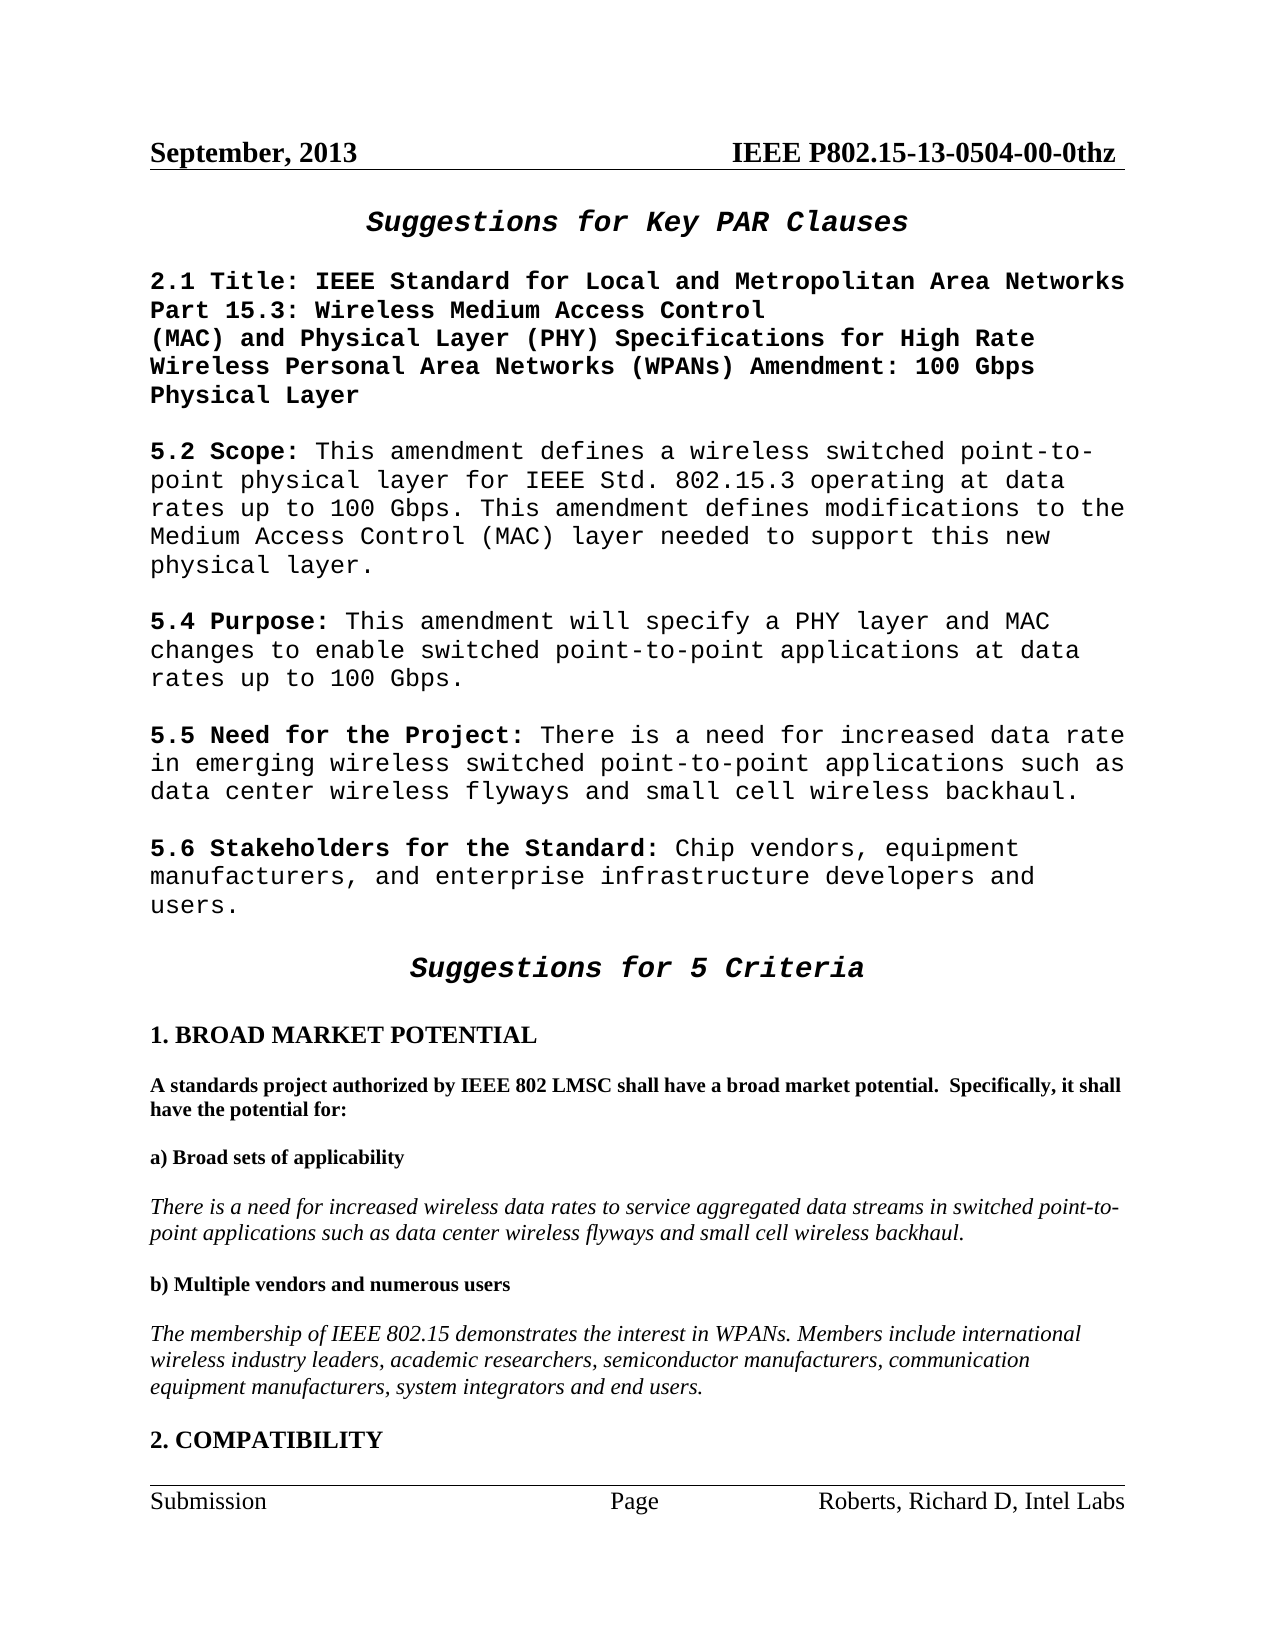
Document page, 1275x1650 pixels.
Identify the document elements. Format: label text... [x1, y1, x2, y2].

text 5.4 Purpose: This amendment will specify a PHY layer and MAC changes to enable switched point-to-point applications at data rates up to 100 Gbps. [150, 609, 1125, 694]
text A standards project authorized by IEEE 802 LMSC shall have a broad market potential. Specifically, it shall have the potential for: [150, 1072, 1125, 1121]
text 2.1 Title: IEEE Standard for Local and Metropolitan Area Networks Part 15.3: Wireless Medium Access Control [150, 269, 1125, 326]
text b) Multiple vendors and numerous users [150, 1272, 1125, 1296]
text a) Broad sets of applicability [150, 1145, 1125, 1169]
text Suggestions for 5 Criteria [150, 954, 1125, 987]
text Suggestions for Key PAR Clauses [150, 208, 1125, 241]
text 5.2 Scope: This amendment defines a wireless switched point-to-point physical layer for IEEE Std. 802.15.3 operating at data rates up to 100 Gbps. This amendment defines modifications to the Medium Access Control (MAC) layer needed to support this new physical layer. [150, 439, 1125, 581]
text 2. COMPATIBILITY [150, 1425, 1125, 1454]
text 5.6 Stakeholders for the Standard: Chip vendors, equipment manufacturers, and enterprise infrastructure developers and users. [150, 836, 1125, 921]
text (MAC) and Physical Layer (PHY) Specifications for High Rate Wireless Personal Area Networks (WPANs) Amendment: 100 Gbps Physical Layer [150, 326, 1125, 411]
text There is a need for increased wireless data rates to service aggregated data streams in switched point-to-point applications such as data center wireless flyways and small cell wireless backhaul. [150, 1193, 1125, 1246]
text 1. BROAD MARKET POTENTIAL [150, 1020, 1125, 1048]
text The membership of IEEE 802.15 demonstrates the interest in WPANs. Members include international wireless industry leaders, academic researchers, semiconductor manufacturers, communication equipment manufacturers, system integrators and end users. [150, 1320, 1125, 1399]
text 5.5 Need for the Project: There is a need for increased data rate in emerging wireless switched point-to-point applications such as data center wireless flyways and small cell wireless backhaul. [150, 722, 1125, 807]
